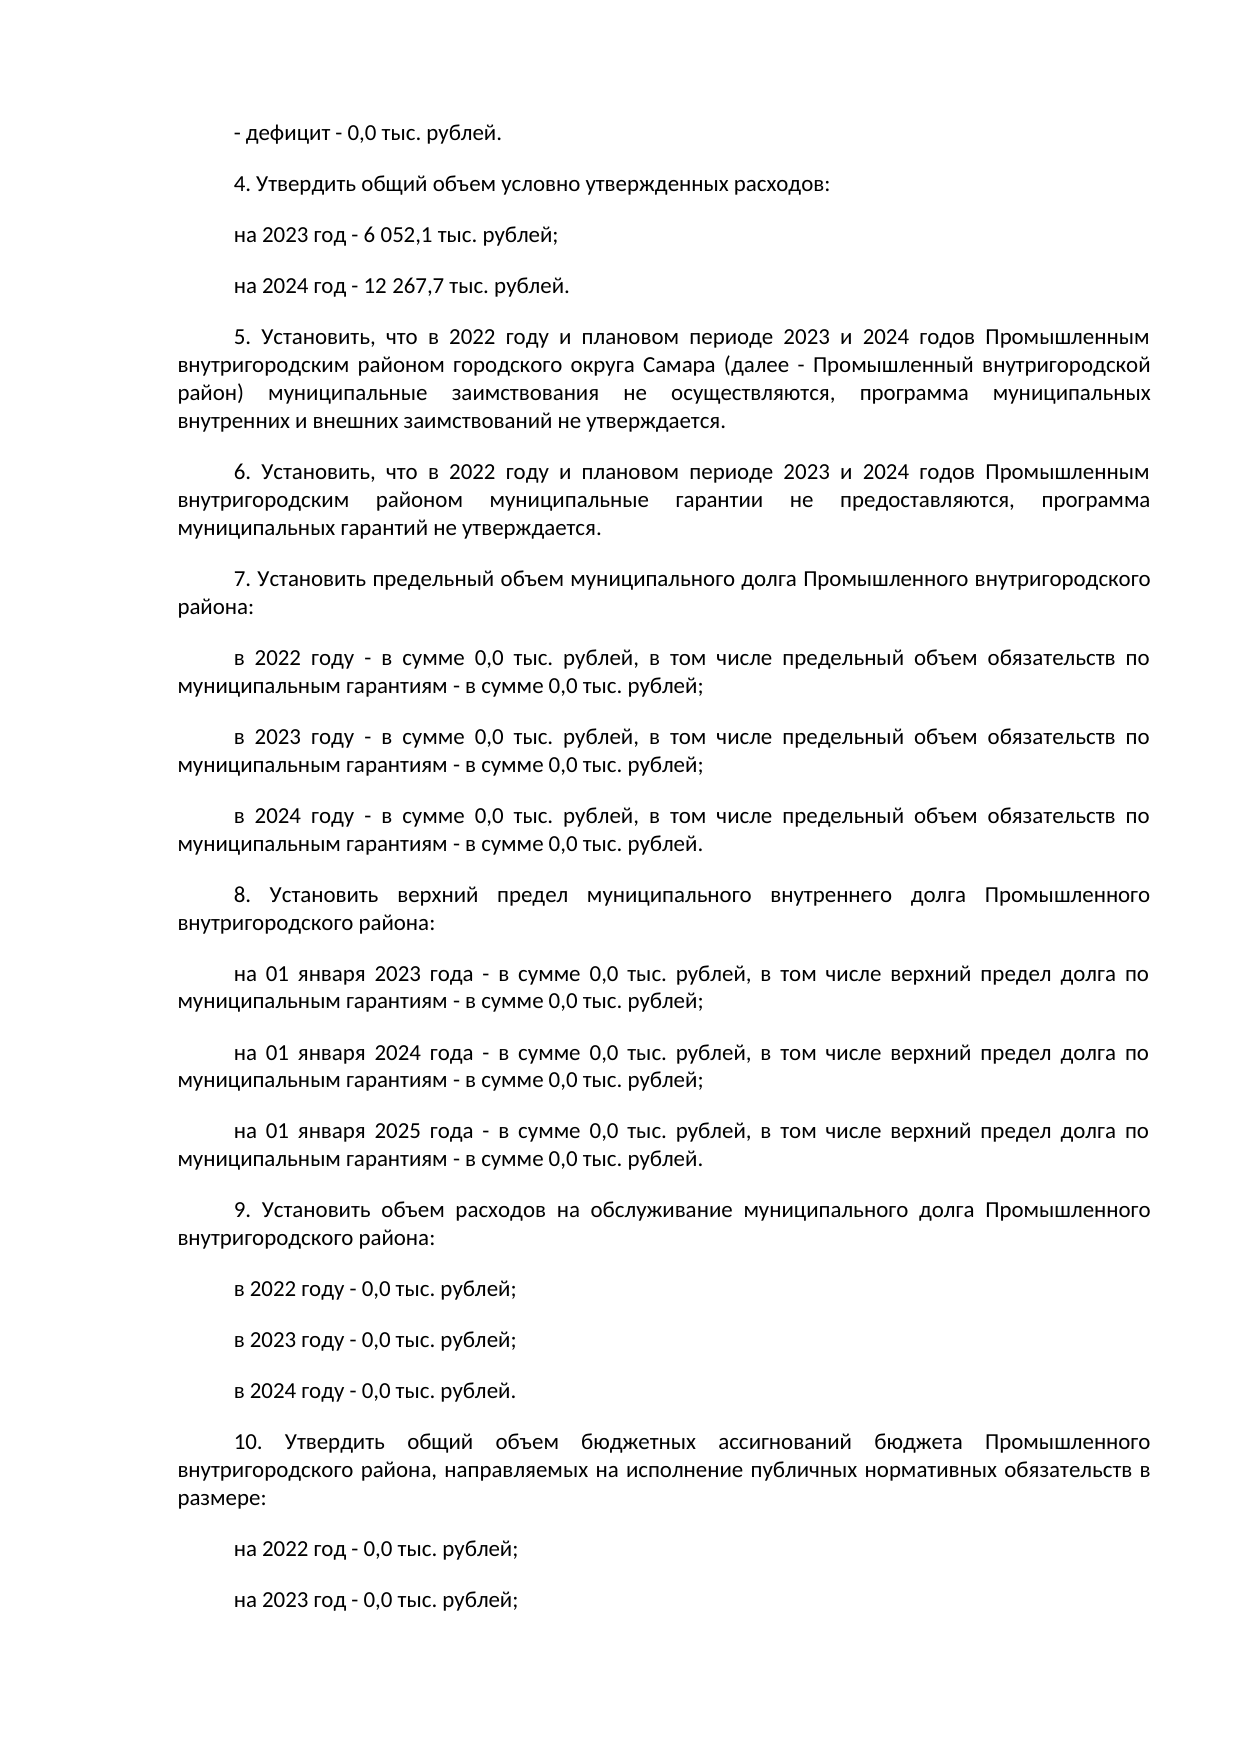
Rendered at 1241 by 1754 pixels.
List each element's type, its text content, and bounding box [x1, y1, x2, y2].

text 4. Утвердить общий объем условно утвержденных расходов: [177, 169, 1152, 197]
text в 2022 году - 0,0 тыс. рублей; [177, 1274, 1152, 1302]
text на 2023 год - 6 052,1 тыс. рублей; [177, 220, 1152, 248]
text 5. Установить, что в 2022 году и плановом периоде 2023 и 2024 годов Промышленным внутригородским районом городского округа Самара (далее - Промышленный внутригородской район) муниципальные заимствования не осуществляются, программа муниципальных внутренних и внешних заимствований не утверждается. [177, 322, 1152, 434]
text 7. Установить предельный объем муниципального долга Промышленного внутригородского района: [177, 564, 1152, 620]
text на 2022 год - 0,0 тыс. рублей; [177, 1534, 1152, 1562]
text на 2023 год - 0,0 тыс. рублей; [177, 1585, 1152, 1613]
text 8. Установить верхний предел муниципального внутреннего долга Промышленного внутригородского района: [177, 880, 1152, 936]
text на 01 января 2023 года - в сумме 0,0 тыс. рублей, в том числе верхний предел долга по муниципальным гарантиям - в сумме 0,0 тыс. рублей; [177, 959, 1152, 1015]
text на 2024 год - 12 267,7 тыс. рублей. [177, 271, 1152, 299]
text 9. Установить объем расходов на обслуживание муниципального долга Промышленного внутригородского района: [177, 1196, 1152, 1252]
text в 2022 году - в сумме 0,0 тыс. рублей, в том числе предельный объем обязательств по муниципальным гарантиям - в сумме 0,0 тыс. рублей; [177, 643, 1152, 699]
text - дефицит - 0,0 тыс. рублей. [177, 118, 1152, 146]
text в 2023 году - 0,0 тыс. рублей; [177, 1325, 1152, 1353]
text 6. Установить, что в 2022 году и плановом периоде 2023 и 2024 годов Промышленным внутригородским районом муниципальные гарантии не предоставляются, программа муниципальных гарантий не утверждается. [177, 457, 1152, 541]
text в 2024 году - 0,0 тыс. рублей. [177, 1376, 1152, 1404]
text в 2024 году - в сумме 0,0 тыс. рублей, в том числе предельный объем обязательств по муниципальным гарантиям - в сумме 0,0 тыс. рублей. [177, 801, 1152, 857]
text на 01 января 2025 года - в сумме 0,0 тыс. рублей, в том числе верхний предел долга по муниципальным гарантиям - в сумме 0,0 тыс. рублей. [177, 1117, 1152, 1173]
text 10. Утвердить общий объем бюджетных ассигнований бюджета Промышленного внутригородского района, направляемых на исполнение публичных нормативных обязательств в размере: [177, 1427, 1152, 1511]
text в 2023 году - в сумме 0,0 тыс. рублей, в том числе предельный объем обязательств по муниципальным гарантиям - в сумме 0,0 тыс. рублей; [177, 722, 1152, 778]
text на 01 января 2024 года - в сумме 0,0 тыс. рублей, в том числе верхний предел долга по муниципальным гарантиям - в сумме 0,0 тыс. рублей; [177, 1038, 1152, 1094]
